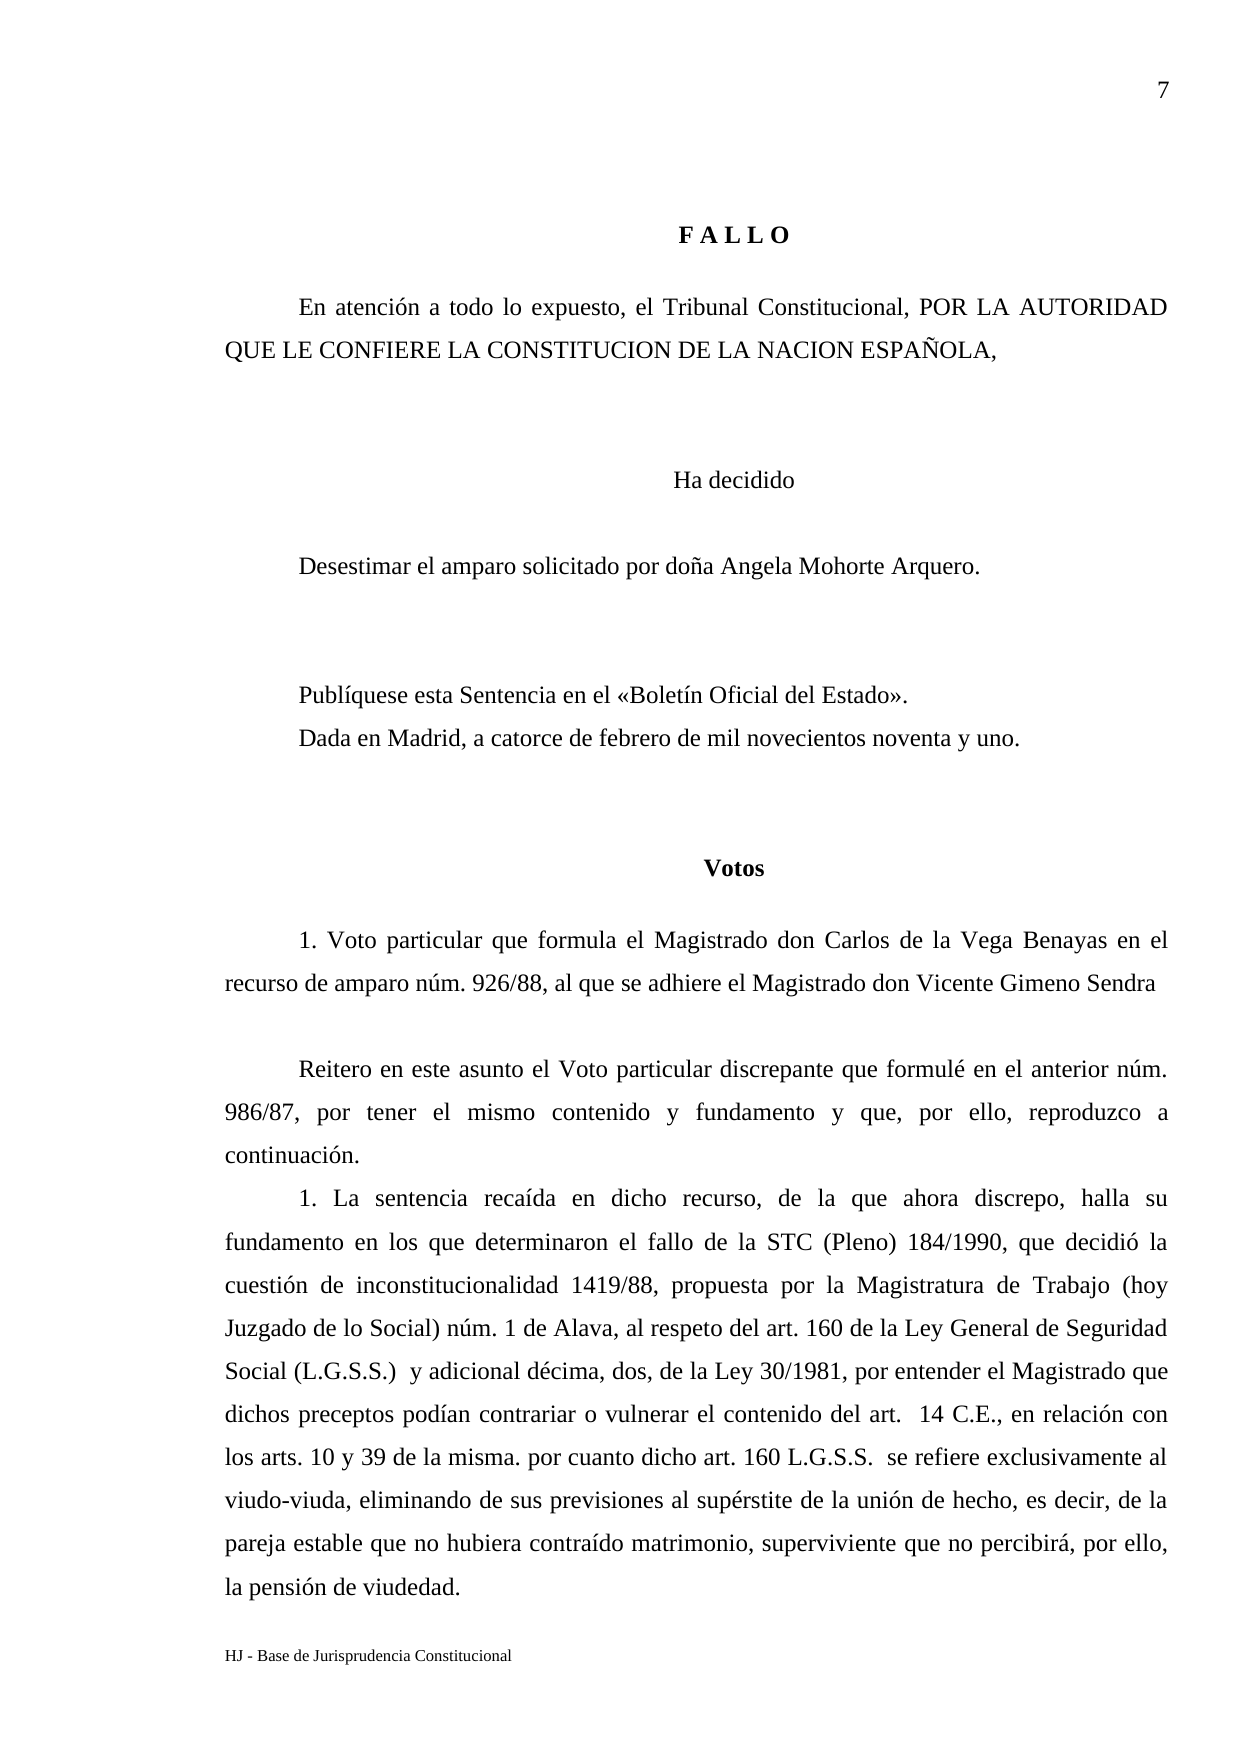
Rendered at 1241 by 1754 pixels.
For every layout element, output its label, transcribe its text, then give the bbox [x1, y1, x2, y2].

text Ha decidido [224, 465, 1169, 493]
text Dada en Madrid, a catorce de febrero de mil novecientos noventa y uno. [224, 723, 1169, 752]
text En atención a todo lo expuesto, el Tribunal Constitucional, POR LA AUTORIDAD QUE LE CONFIERE LA CONSTITUCION DE LA NACION ESPAÑOLA, [224, 292, 1169, 364]
text 1. La sentencia recaída en dicho recurso, de la que ahora discrepo, halla su fundamento en los que determinaron el fallo de la STC (Pleno) 184/1990, que decidió la cuestión de inconstitucionalidad 1419/88, propuesta por la Magistratura de Trabajo (hoy Juzgado de lo Social) núm. 1 de Alava, al respeto del art. 160 de la Ley General de Seguridad Social (L.G.S.S.) y adicional décima, dos, de la Ley 30/1981, por entender el Magistrado que dichos preceptos podían contrariar o vulnerar el contenido del art. 14 C.E., en relación con los arts. 10 y 39 de la misma. por cuanto dicho art. 160 L.G.S.S. se refiere exclusivamente al viudo-viuda, eliminando de sus previsiones al supérstite de la unión de hecho, es decir, de la pareja estable que no hubiera contraído matrimonio, superviviente que no percibirá, por ello, la pensión de viudedad. [224, 1183, 1169, 1600]
text Publíquese esta Sentencia en el «Boletín Oficial del Estado». [224, 680, 1169, 709]
subtitle F A L L O [224, 220, 1169, 249]
subtitle Votos [224, 853, 1169, 882]
text Desestimar el amparo solicitado por doña Angela Mohorte Arquero. [224, 551, 1169, 580]
text Reitero en este asunto el Voto particular discrepante que formulé en el anterior núm. 986/87, por tener el mismo contenido y fundamento y que, por ello, reproduzco a continuación. [224, 1054, 1169, 1169]
text 1. Voto particular que formula el Magistrado don Carlos de la Vega Benayas en el recurso de amparo núm. 926/88, al que se adhiere el Magistrado don Vicente Gimeno Sendra [224, 925, 1169, 997]
